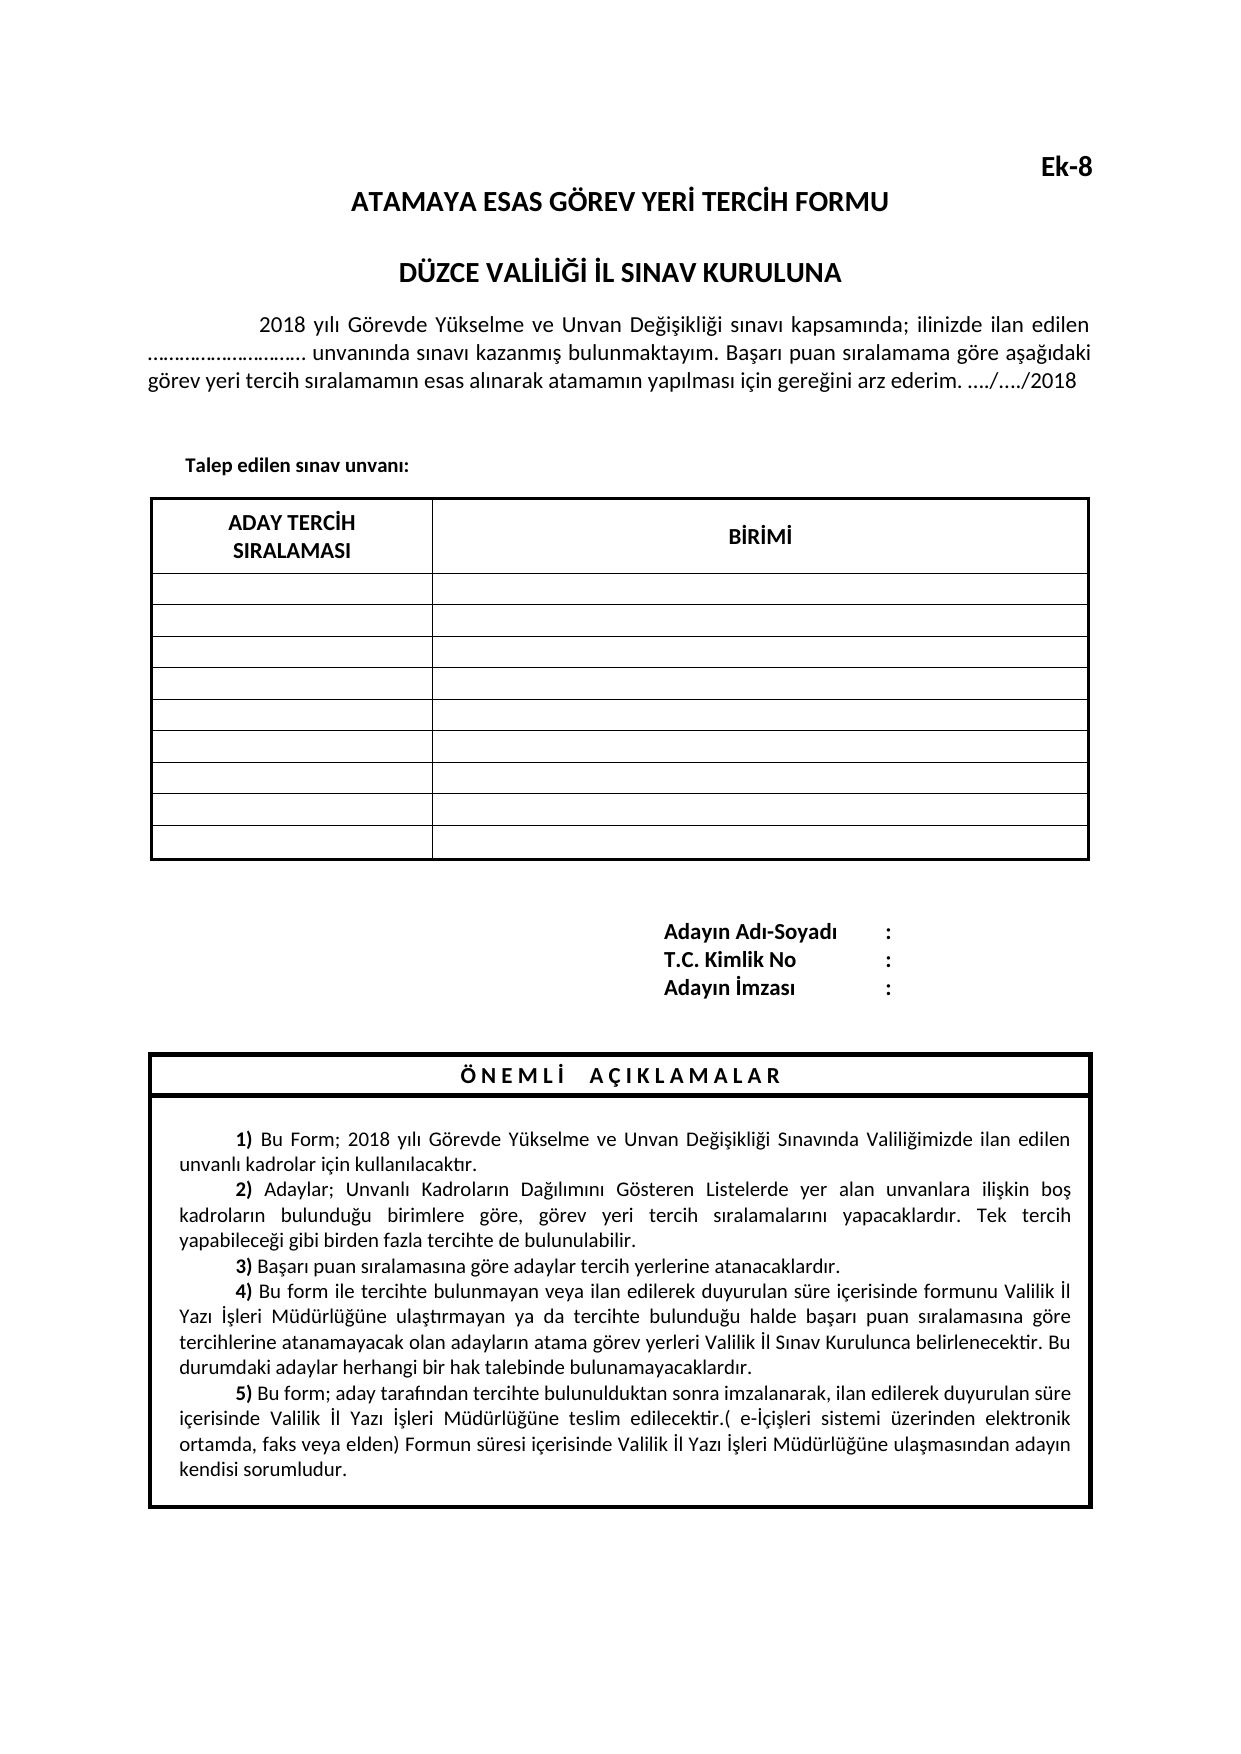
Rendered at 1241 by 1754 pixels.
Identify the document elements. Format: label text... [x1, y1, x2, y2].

text DÜZCE VALİLİĞİ İL SINAV KURULUNA [148, 254, 1093, 290]
table_cell [153, 605, 432, 636]
text T.C. Kimlik No : [148, 945, 1093, 973]
table_cell [433, 826, 1087, 858]
table_cell [433, 605, 1087, 636]
text Adayın İmzası : [148, 973, 1093, 1001]
table_cell [153, 763, 432, 793]
table_header BİRİMİ [433, 500, 1087, 572]
table_header ADAY TERCİH SIRALAMASI [153, 500, 432, 572]
text Adayın Adı-Soyadı : [148, 917, 1093, 945]
table_cell [153, 668, 432, 699]
table_cell [433, 637, 1087, 667]
table_cell [153, 574, 432, 604]
text 2018 yılı Görevde Yükselme ve Unvan Değişikliği sınavı kapsamında; ilinizde ilan edilen ………………………… unvanında sınavı kazanmış bulunmaktayım. Başarı puan sıralamama göre aşağıdaki görev yeri tercih sıralamamın esas alınarak atamamın yapılması için gereğini arz ederim. …./..../2018 [148, 310, 1093, 394]
table_cell Bu Form; 2018 yılı Görevde Yükselme ve Unvan Değişikliği Sınavında Valiliğimizde ilan edilen unvanlı kadrolar için kullanılacaktır. 2) Adaylar; Unvanlı Kadroların Dağılımını Gösteren Listelerde yer alan unvanlara ilişkin boş kadroların bulunduğu birimlere göre, görev yeri tercih sıralamalarını yapacaklardır. Tek tercih yapabileceği gibi birden fazla tercihte de bulunulabilir. 3) Başarı puan sıralamasına göre adaylar tercih yerlerine atanacaklardır. 4) Bu form ile tercihte bulunmayan veya ilan edilerek duyurulan süre içerisinde formunu Valilik İl Yazı İşleri Müdürlüğüne ulaştırmayan ya da tercihte bulunduğu halde başarı puan sıralamasına göre tercihlerine atanamayacak olan adayların atama görev yerleri Valilik İl Sınav Kurulunca belirlenecektir. Bu durumdaki adaylar herhangi bir hak talebinde bulunamayacaklardır. 5) Bu form; aday tarafından tercihte bulunulduktan sonra imzalanarak, ilan edilerek duyurulan süre içerisinde Valilik İl Yazı İşleri Müdürlüğüne teslim edilecektir.( e-İçişleri sistemi üzerinden elektronik ortamda, faks veya elden) Formun süresi içerisinde Valilik İl Yazı İşleri Müdürlüğüne ulaşmasından adayın kendisi sorumludur. [152, 1098, 1088, 1504]
table_cell [433, 574, 1087, 604]
text Talep edilen sınav unvanı: [148, 452, 1093, 477]
table_cell [433, 763, 1087, 793]
table_cell [153, 637, 432, 667]
table_header Ö N E M L İ A Ç I K L A M A L A R [152, 1057, 1088, 1093]
table_cell [433, 668, 1087, 699]
table_cell [153, 700, 432, 730]
table_cell [433, 794, 1087, 825]
table_cell [153, 731, 432, 762]
table_cell [153, 794, 432, 825]
table_cell [433, 700, 1087, 730]
table_cell [153, 826, 432, 858]
table_cell [433, 731, 1087, 762]
text ATAMAYA ESAS GÖREV YERİ TERCİH FORMU [148, 183, 1093, 219]
text Ek-8 [148, 148, 1093, 183]
